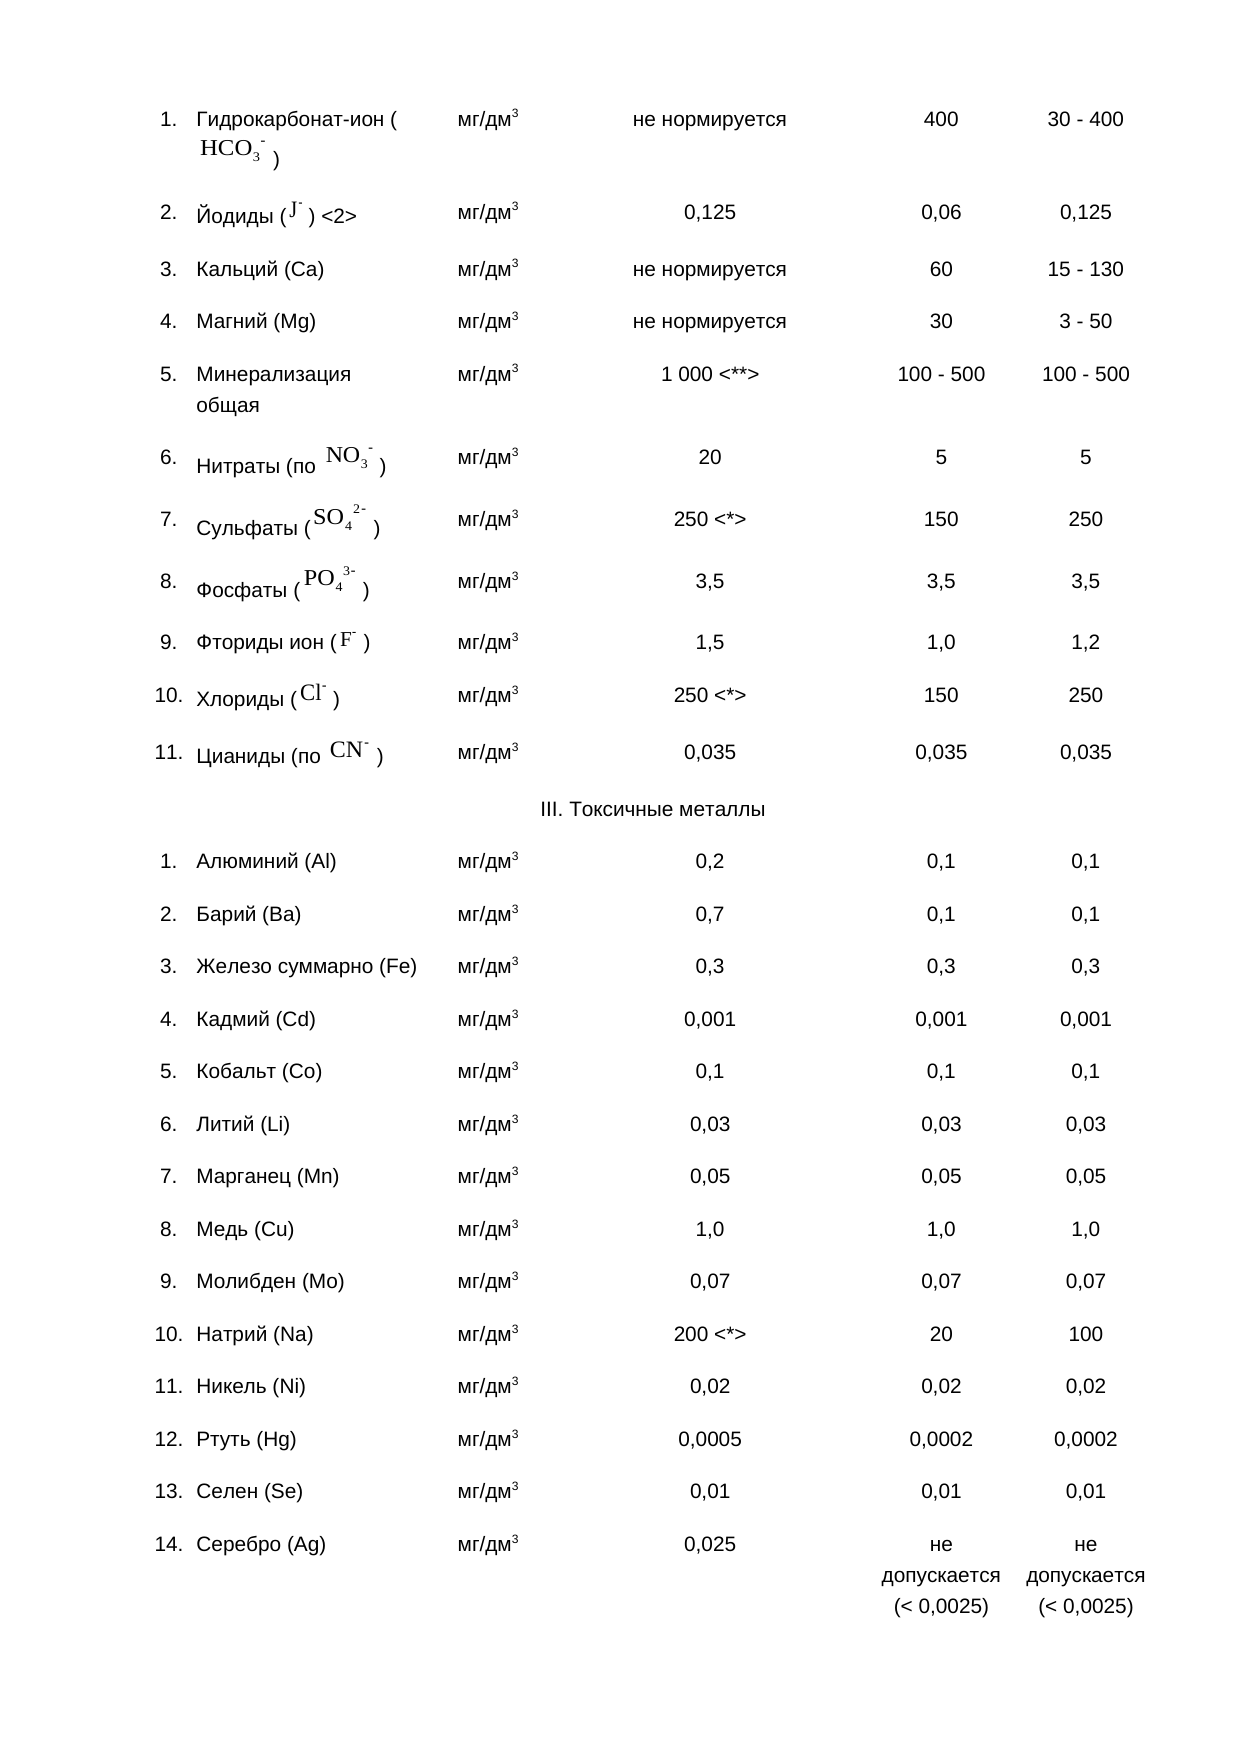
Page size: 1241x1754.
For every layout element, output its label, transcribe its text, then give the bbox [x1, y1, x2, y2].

table_cell 13. [148, 1461, 190, 1514]
table_cell 250 [1014, 489, 1158, 551]
table_cell 0,0005 [551, 1409, 869, 1461]
table_cell 0,035 [1014, 722, 1158, 779]
table_cell мг/дм3 [425, 612, 551, 665]
table_cell мг/дм3 [425, 1094, 551, 1146]
table_cell 250 <*> [551, 489, 869, 551]
table_cell 250 <*> [551, 665, 869, 722]
table_cell 0,07 [551, 1251, 869, 1304]
table_cell 0,3 [869, 936, 1013, 989]
table_cell мг/дм3 [425, 344, 551, 427]
table_cell мг/дм3 [425, 489, 551, 551]
table_cell Медь (Cu) [190, 1199, 425, 1251]
table_cell 0,03 [869, 1094, 1013, 1146]
table_cell 0,07 [869, 1251, 1013, 1304]
table_cell 0,03 [551, 1094, 869, 1146]
table_cell 15 - 130 [1014, 239, 1158, 291]
table_cell 30 [869, 291, 1013, 343]
table_cell мг/дм3 [425, 239, 551, 291]
table_cell 400 [869, 89, 1013, 182]
table_cell 0,03 [1014, 1094, 1158, 1146]
table_cell 0,1 [1014, 831, 1158, 884]
table_cell Хлориды () [190, 665, 425, 722]
table_cell 0,001 [551, 989, 869, 1041]
table_cell 5 [1014, 427, 1158, 489]
table_cell 0,035 [869, 722, 1013, 779]
table_cell 0,01 [1014, 1461, 1158, 1514]
table_cell мг/дм3 [425, 1304, 551, 1356]
table_cell 0,125 [551, 182, 869, 238]
table_cell 150 [869, 665, 1013, 722]
table_cell 0,02 [1014, 1356, 1158, 1409]
table_cell 1. [148, 89, 190, 182]
table_cell 0,7 [551, 884, 869, 936]
table_cell 5. [148, 1041, 190, 1094]
table_cell мг/дм3 [425, 551, 551, 612]
table_cell 3. [148, 239, 190, 291]
table_cell 8. [148, 551, 190, 612]
table_cell Никель (Ni) [190, 1356, 425, 1409]
table_cell не допускается (< 0,0025) [1014, 1514, 1158, 1629]
table_cell III. Токсичные металлы [148, 779, 1158, 831]
table_cell 0,05 [869, 1146, 1013, 1199]
table_cell 0,07 [1014, 1251, 1158, 1304]
table_cell 3,5 [551, 551, 869, 612]
table_cell 12. [148, 1409, 190, 1461]
table_cell 1,0 [1014, 1199, 1158, 1251]
table_cell мг/дм3 [425, 89, 551, 182]
table_cell 0,1 [869, 831, 1013, 884]
table_cell мг/дм3 [425, 1409, 551, 1461]
table_cell мг/дм3 [425, 427, 551, 489]
table_cell Фосфаты () [190, 551, 425, 612]
table_cell 0,3 [551, 936, 869, 989]
table_cell 3. [148, 936, 190, 989]
table_cell 0,1 [869, 884, 1013, 936]
table_cell не нормируется [551, 291, 869, 343]
table_cell 250 [1014, 665, 1158, 722]
table_cell мг/дм3 [425, 1251, 551, 1304]
table_cell 0,001 [869, 989, 1013, 1041]
table_cell Магний (Mg) [190, 291, 425, 343]
table_cell 100 - 500 [869, 344, 1013, 427]
table_cell мг/дм3 [425, 182, 551, 238]
table_cell Серебро (Ag) [190, 1514, 425, 1629]
table_cell 3 - 50 [1014, 291, 1158, 343]
table_cell 1,2 [1014, 612, 1158, 665]
table_cell мг/дм3 [425, 1146, 551, 1199]
table_cell 1. [148, 831, 190, 884]
table_cell 0,0002 [869, 1409, 1013, 1461]
table_cell 9. [148, 612, 190, 665]
table_cell 30 - 400 [1014, 89, 1158, 182]
table_cell 6. [148, 1094, 190, 1146]
table_cell Железо суммарно (Fe) [190, 936, 425, 989]
table_cell 0,025 [551, 1514, 869, 1629]
table_cell 100 [1014, 1304, 1158, 1356]
table_cell 0,035 [551, 722, 869, 779]
table_cell 2. [148, 884, 190, 936]
table_cell 200 <*> [551, 1304, 869, 1356]
table_cell 0,1 [1014, 884, 1158, 936]
table_cell 20 [551, 427, 869, 489]
table_cell мг/дм3 [425, 1041, 551, 1094]
table_cell Барий (Ba) [190, 884, 425, 936]
table_cell мг/дм3 [425, 665, 551, 722]
table_cell мг/дм3 [425, 884, 551, 936]
table_cell 0,1 [1014, 1041, 1158, 1094]
table_cell 9. [148, 1251, 190, 1304]
table_cell 20 [869, 1304, 1013, 1356]
table_cell 4. [148, 291, 190, 343]
table_cell 10. [148, 1304, 190, 1356]
table_cell Литий (Li) [190, 1094, 425, 1146]
table_cell 3,5 [869, 551, 1013, 612]
table_cell 11. [148, 722, 190, 779]
table_cell Цианиды (по ) [190, 722, 425, 779]
table_cell 7. [148, 489, 190, 551]
table_cell 1,0 [551, 1199, 869, 1251]
table_cell 4. [148, 989, 190, 1041]
table_cell Марганец (Mn) [190, 1146, 425, 1199]
table_cell Йодиды () <2> [190, 182, 425, 238]
table_cell 6. [148, 427, 190, 489]
table_cell 0,06 [869, 182, 1013, 238]
table_cell 0,05 [551, 1146, 869, 1199]
table_cell 0,02 [551, 1356, 869, 1409]
table_cell 0,001 [1014, 989, 1158, 1041]
table_cell Нитраты (по ) [190, 427, 425, 489]
table_cell 0,2 [551, 831, 869, 884]
table_cell 5. [148, 344, 190, 427]
table_cell мг/дм3 [425, 1461, 551, 1514]
table_cell не допускается (< 0,0025) [869, 1514, 1013, 1629]
table_cell 1,5 [551, 612, 869, 665]
table_cell Алюминий (Al) [190, 831, 425, 884]
table_cell мг/дм3 [425, 1514, 551, 1629]
table_cell 0,125 [1014, 182, 1158, 238]
table_cell Ртуть (Hg) [190, 1409, 425, 1461]
table_cell мг/дм3 [425, 1356, 551, 1409]
table_cell 11. [148, 1356, 190, 1409]
table_cell 0,1 [551, 1041, 869, 1094]
table_cell Минерализация общая [190, 344, 425, 427]
table_cell 3,5 [1014, 551, 1158, 612]
table_cell Натрий (Na) [190, 1304, 425, 1356]
table_cell 0,3 [1014, 936, 1158, 989]
table_cell 0,05 [1014, 1146, 1158, 1199]
table_cell 1,0 [869, 612, 1013, 665]
table_cell мг/дм3 [425, 291, 551, 343]
table_cell мг/дм3 [425, 936, 551, 989]
table_cell Кобальт (Co) [190, 1041, 425, 1094]
table_cell Фториды ион () [190, 612, 425, 665]
table_cell Селен (Se) [190, 1461, 425, 1514]
table_cell 10. [148, 665, 190, 722]
table_cell 7. [148, 1146, 190, 1199]
table_cell 150 [869, 489, 1013, 551]
table_cell мг/дм3 [425, 1199, 551, 1251]
table_cell 0,0002 [1014, 1409, 1158, 1461]
table_cell Сульфаты () [190, 489, 425, 551]
table_cell 5 [869, 427, 1013, 489]
table_cell 0,1 [869, 1041, 1013, 1094]
table_cell Гидрокарбонат-ион () [190, 89, 425, 182]
table_cell мг/дм3 [425, 722, 551, 779]
table_cell 60 [869, 239, 1013, 291]
table_cell не нормируется [551, 89, 869, 182]
table_cell не нормируется [551, 239, 869, 291]
table_cell 100 - 500 [1014, 344, 1158, 427]
table_cell 8. [148, 1199, 190, 1251]
table_cell Кадмий (Cd) [190, 989, 425, 1041]
table_cell мг/дм3 [425, 831, 551, 884]
table_cell 0,01 [869, 1461, 1013, 1514]
table_cell 1,0 [869, 1199, 1013, 1251]
table_cell Кальций (Ca) [190, 239, 425, 291]
table_cell 0,02 [869, 1356, 1013, 1409]
table_cell Молибден (Mo) [190, 1251, 425, 1304]
table_cell 1 000 <**> [551, 344, 869, 427]
table_cell 0,01 [551, 1461, 869, 1514]
table_cell 2. [148, 182, 190, 238]
table_cell 14. [148, 1514, 190, 1629]
table_cell мг/дм3 [425, 989, 551, 1041]
